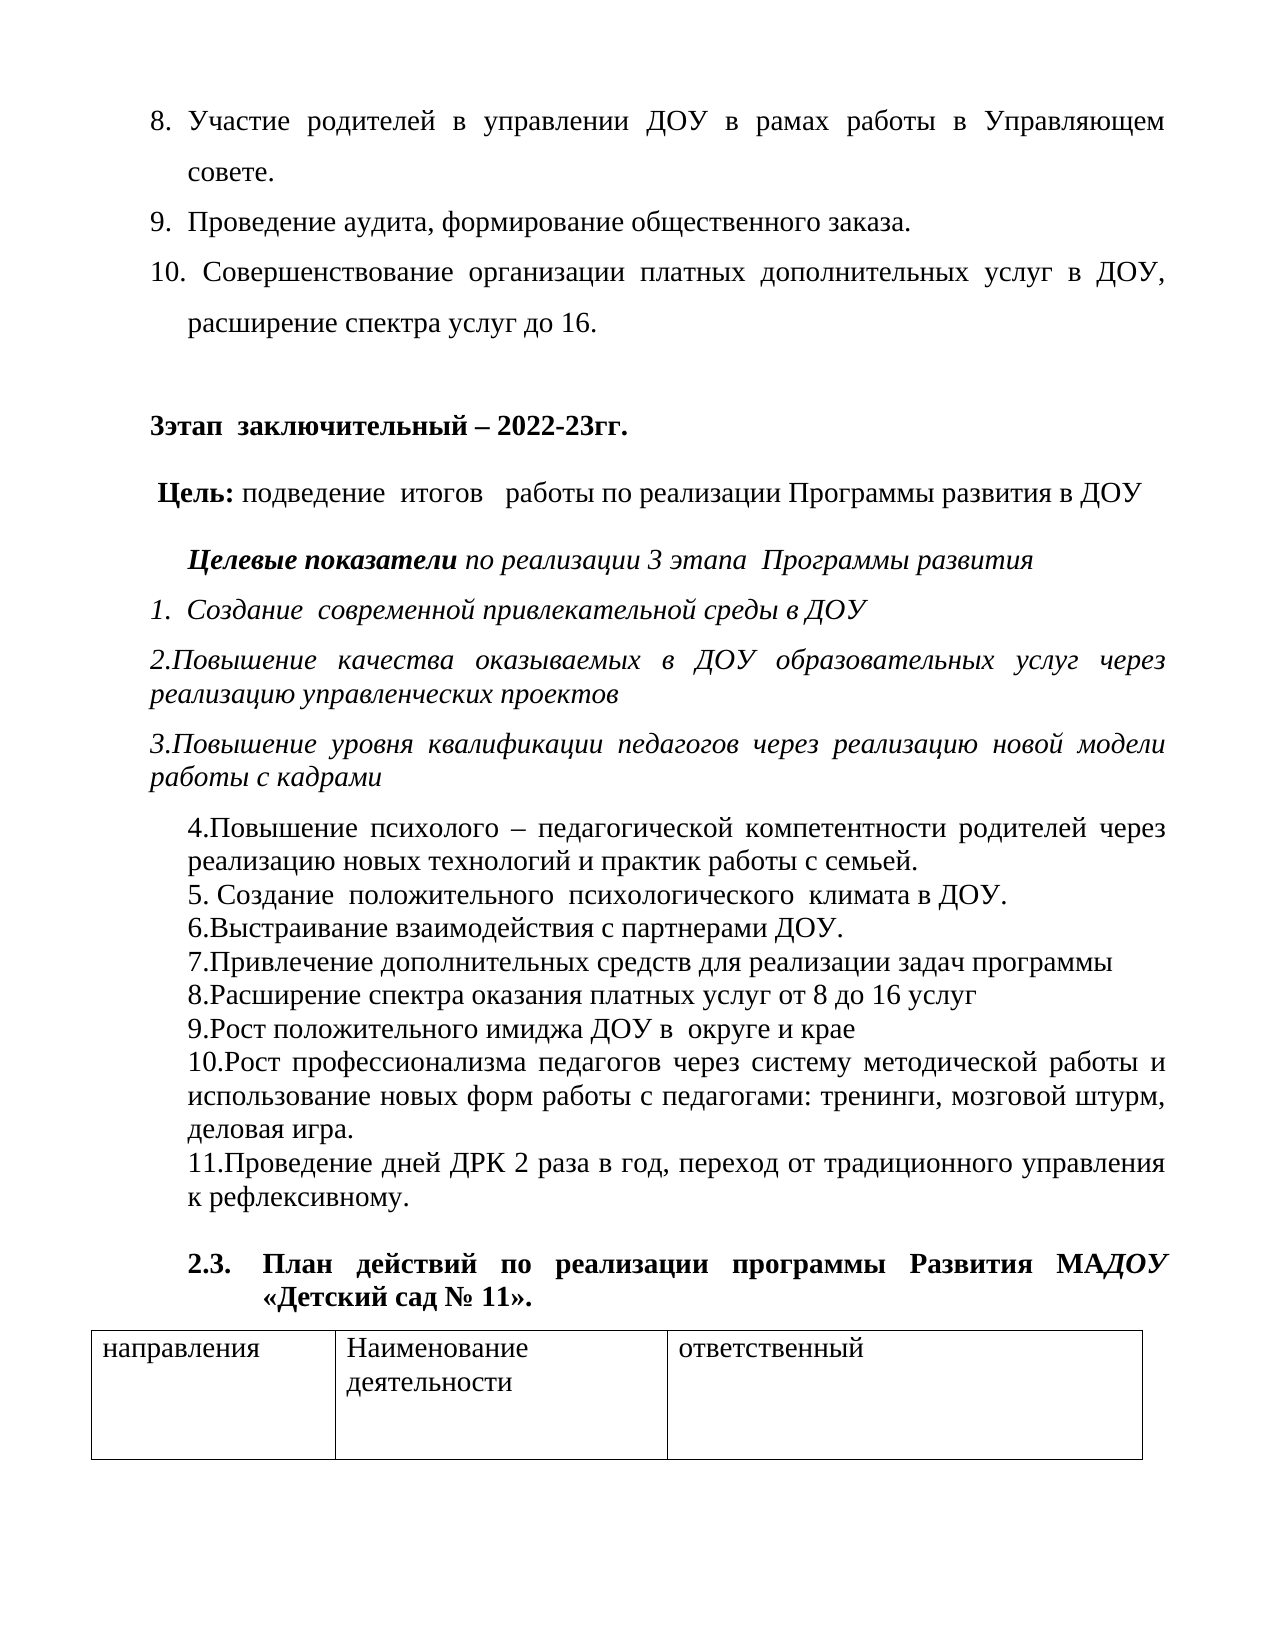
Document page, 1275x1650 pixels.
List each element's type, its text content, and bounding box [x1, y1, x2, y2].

table_header направления [92, 1331, 335, 1459]
list 10.Рост профессионализма педагогов через систему методической работы и использование новых форм работы с педагогами: тренинги, мозговой штурм, деловая игра. [187, 1044, 1167, 1145]
list 8.Расширение спектра оказания платных услуг от 8 до 16 услуг [187, 977, 1167, 1011]
list 9.Рост положительного имиджа ДОУ в округе и крае [187, 1011, 1167, 1044]
text 2.Повышение качества оказываемых в ДОУ образовательных услуг через реализацию управленческих проектов [150, 642, 1167, 709]
table_header Наименование деятельности [336, 1331, 667, 1459]
text Целевые показатели по реализации 3 этапа Программы развития [187, 542, 1167, 575]
text Цель: подведение итогов работы по реализации Программы развития в ДОУ [150, 475, 1167, 508]
text 1. Создание современной привлекательной среды в ДОУ [150, 592, 1167, 626]
list 11.Проведение дней ДРК 2 раза в год, переход от традиционного управления к рефлексивному. [187, 1145, 1167, 1212]
list 7.Привлечение дополнительных средств для реализации задач программы [187, 944, 1167, 977]
list 6.Выстраивание взаимодействия с партнерами ДОУ. [187, 910, 1167, 944]
table_header ответственный [668, 1331, 1142, 1459]
list 5. Создание положительного психологического климата в ДОУ. [187, 877, 1167, 910]
list План действий по реализации программы Развития МАДОУ «Детский сад № 11». [187, 1246, 1167, 1313]
list 4.Повышение психолого – педагогической компетентности родителей через реализацию новых технологий и практик работы с семьей. [187, 810, 1167, 877]
text 3.Повышение уровня квалификации педагогов через реализацию новой модели работы с кадрами [150, 726, 1167, 793]
text 3этап заключительный – 2022-23гг. [150, 408, 1167, 441]
list Проведение аудита, формирование общественного заказа. [150, 204, 1167, 238]
list Совершенствование организации платных дополнительных услуг в ДОУ, расширение спектра услуг до 16. [150, 254, 1167, 338]
list Участие родителей в управлении ДОУ в рамах работы в Управляющем совете. [150, 103, 1167, 187]
